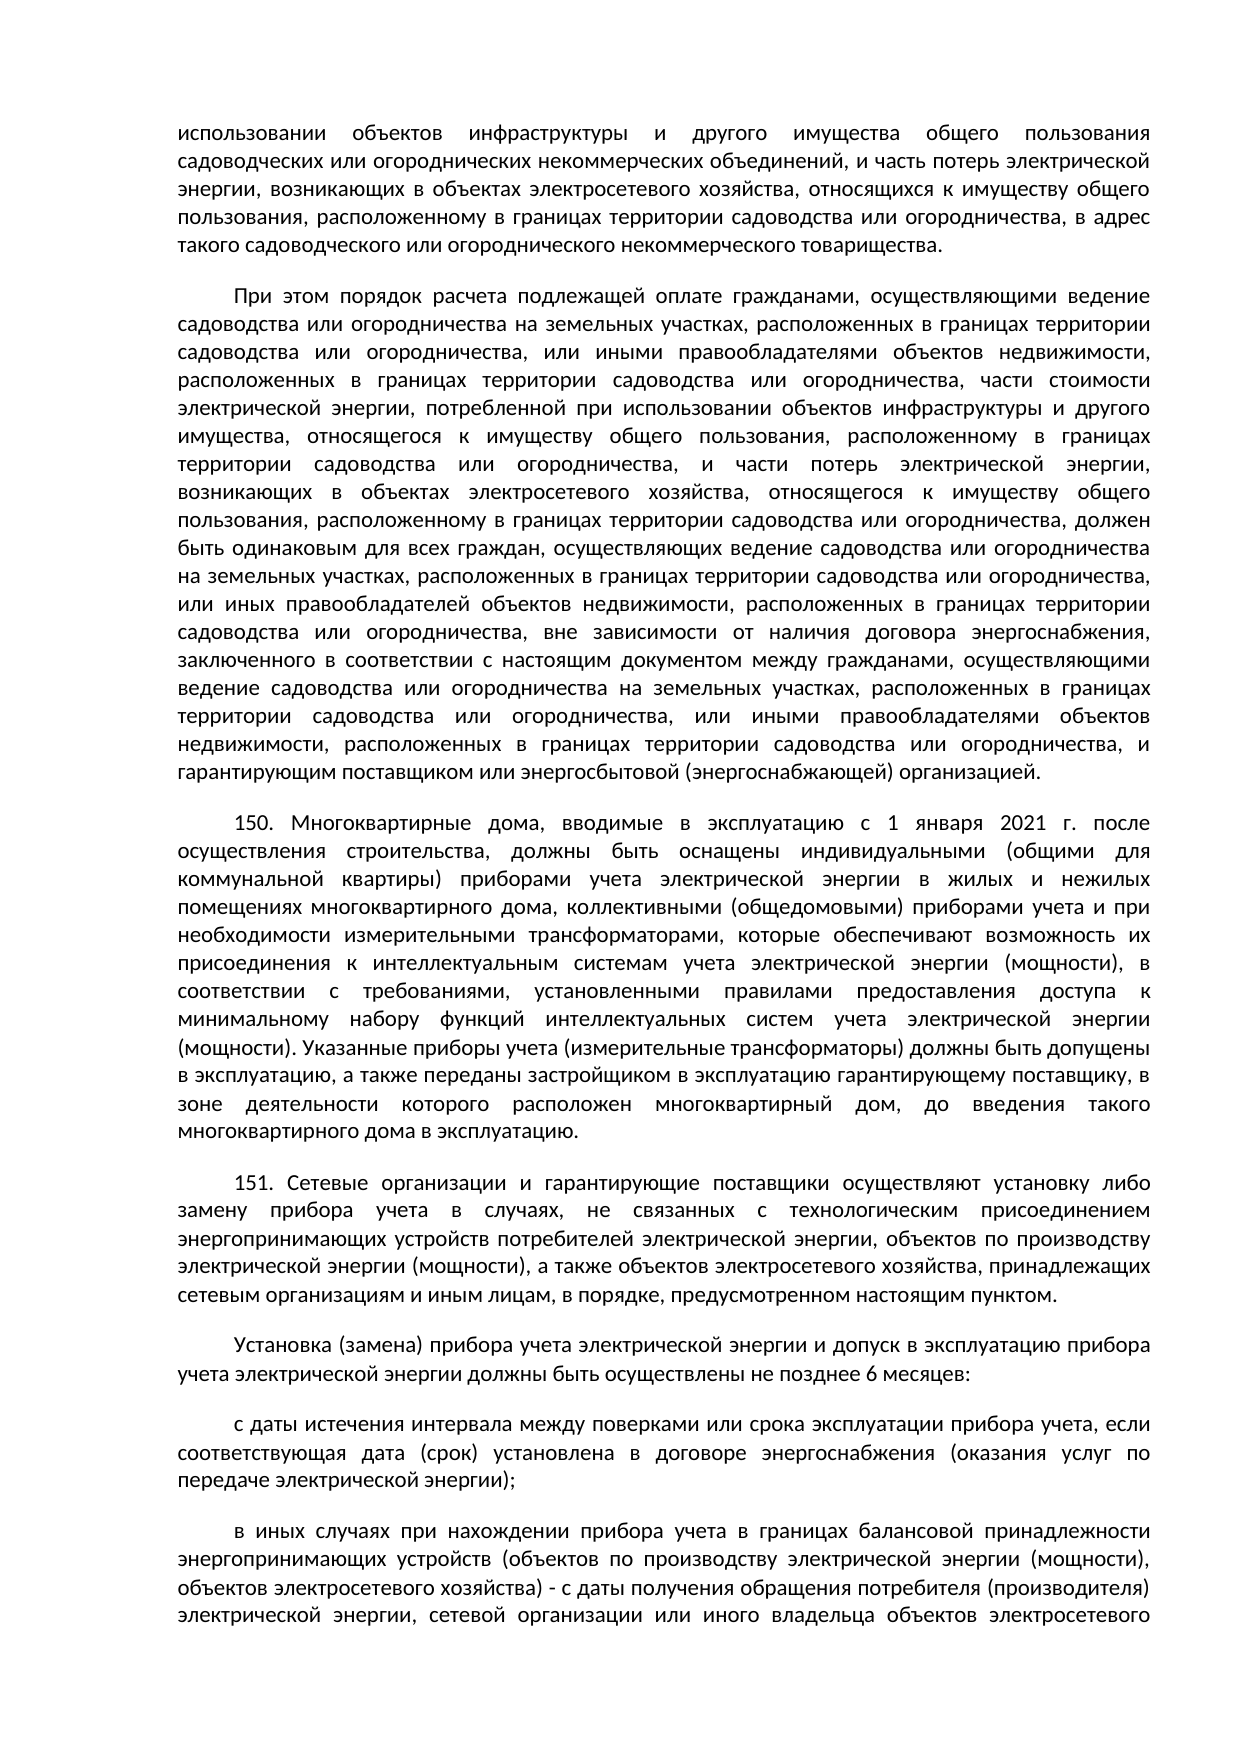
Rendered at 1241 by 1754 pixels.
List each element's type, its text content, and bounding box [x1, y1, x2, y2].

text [177, 118, 1152, 258]
text При этом порядок расчета подлежащей оплате гражданами, осуществляющими ведение садоводства или огородничества на земельных участках, расположенных в границах территории садоводства или огородничества, или иными правообладателями объектов недвижимости, расположенных в границах территории садоводства или огородничества, части стоимости электрической энергии, потребленной при использовании объектов инфраструктуры и другого имущества, относящегося к имуществу общего пользования, расположенному в границах территории садоводства или огородничества, и части потерь электрической энергии, возникающих в объектах электросетевого хозяйства, относящегося к имуществу общего пользования, расположенному в границах территории садоводства или огородничества, должен быть одинаковым для всех граждан, осуществляющих ведение садоводства или огородничества на земельных участках, расположенных в границах территории садоводства или огородничества, или иных правообладателей объектов недвижимости, расположенных в границах территории садоводства или огородничества, вне зависимости от наличия договора энергоснабжения, заключенного в соответствии с настоящим документом между гражданами, осуществляющими ведение садоводства или огородничества на земельных участках, расположенных в границах территории садоводства или огородничества, или иными правообладателями объектов недвижимости, расположенных в границах территории садоводства или огородничества, и гарантирующим поставщиком или энергосбытовой (энергоснабжающей) организацией. [177, 281, 1152, 786]
text 151. Сетевые организации и гарантирующие поставщики осуществляют установку либо замену прибора учета в случаях, не связанных с технологическим присоединением энергопринимающих устройств потребителей электрической энергии, объектов по производству электрической энергии (мощности), а также объектов электросетевого хозяйства, принадлежащих сетевым организациям и иным лицам, в порядке, предусмотренном настоящим пунктом. [177, 1168, 1152, 1308]
text 150. Многоквартирные дома, вводимые в эксплуатацию с 1 января 2021 г. после осуществления строительства, должны быть оснащены индивидуальными (общими для коммунальной квартиры) приборами учета электрической энергии в жилых и нежилых помещениях многоквартирного дома, коллективными (общедомовыми) приборами учета и при необходимости измерительными трансформаторами, которые обеспечивают возможность их присоединения к интеллектуальным системам учета электрической энергии (мощности), в соответствии с требованиями, установленными правилами предоставления доступа к минимальному набору функций интеллектуальных систем учета электрической энергии (мощности). Указанные приборы учета (измерительные трансформаторы) должны быть допущены в эксплуатацию, а также переданы застройщиком в эксплуатацию гарантирующему поставщику, в зоне деятельности которого расположен многоквартирный дом, до введения такого многоквартирного дома в эксплуатацию. [177, 808, 1152, 1145]
text с даты истечения интервала между поверками или срока эксплуатации прибора учета, если соответствующая дата (срок) установлена в договоре энергоснабжения (оказания услуг по передаче электрической энергии); [177, 1409, 1152, 1494]
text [177, 1517, 1152, 1629]
text Установка (замена) прибора учета электрической энергии и допуск в эксплуатацию прибора учета электрической энергии должны быть осуществлены не позднее 6 месяцев: [177, 1331, 1152, 1387]
